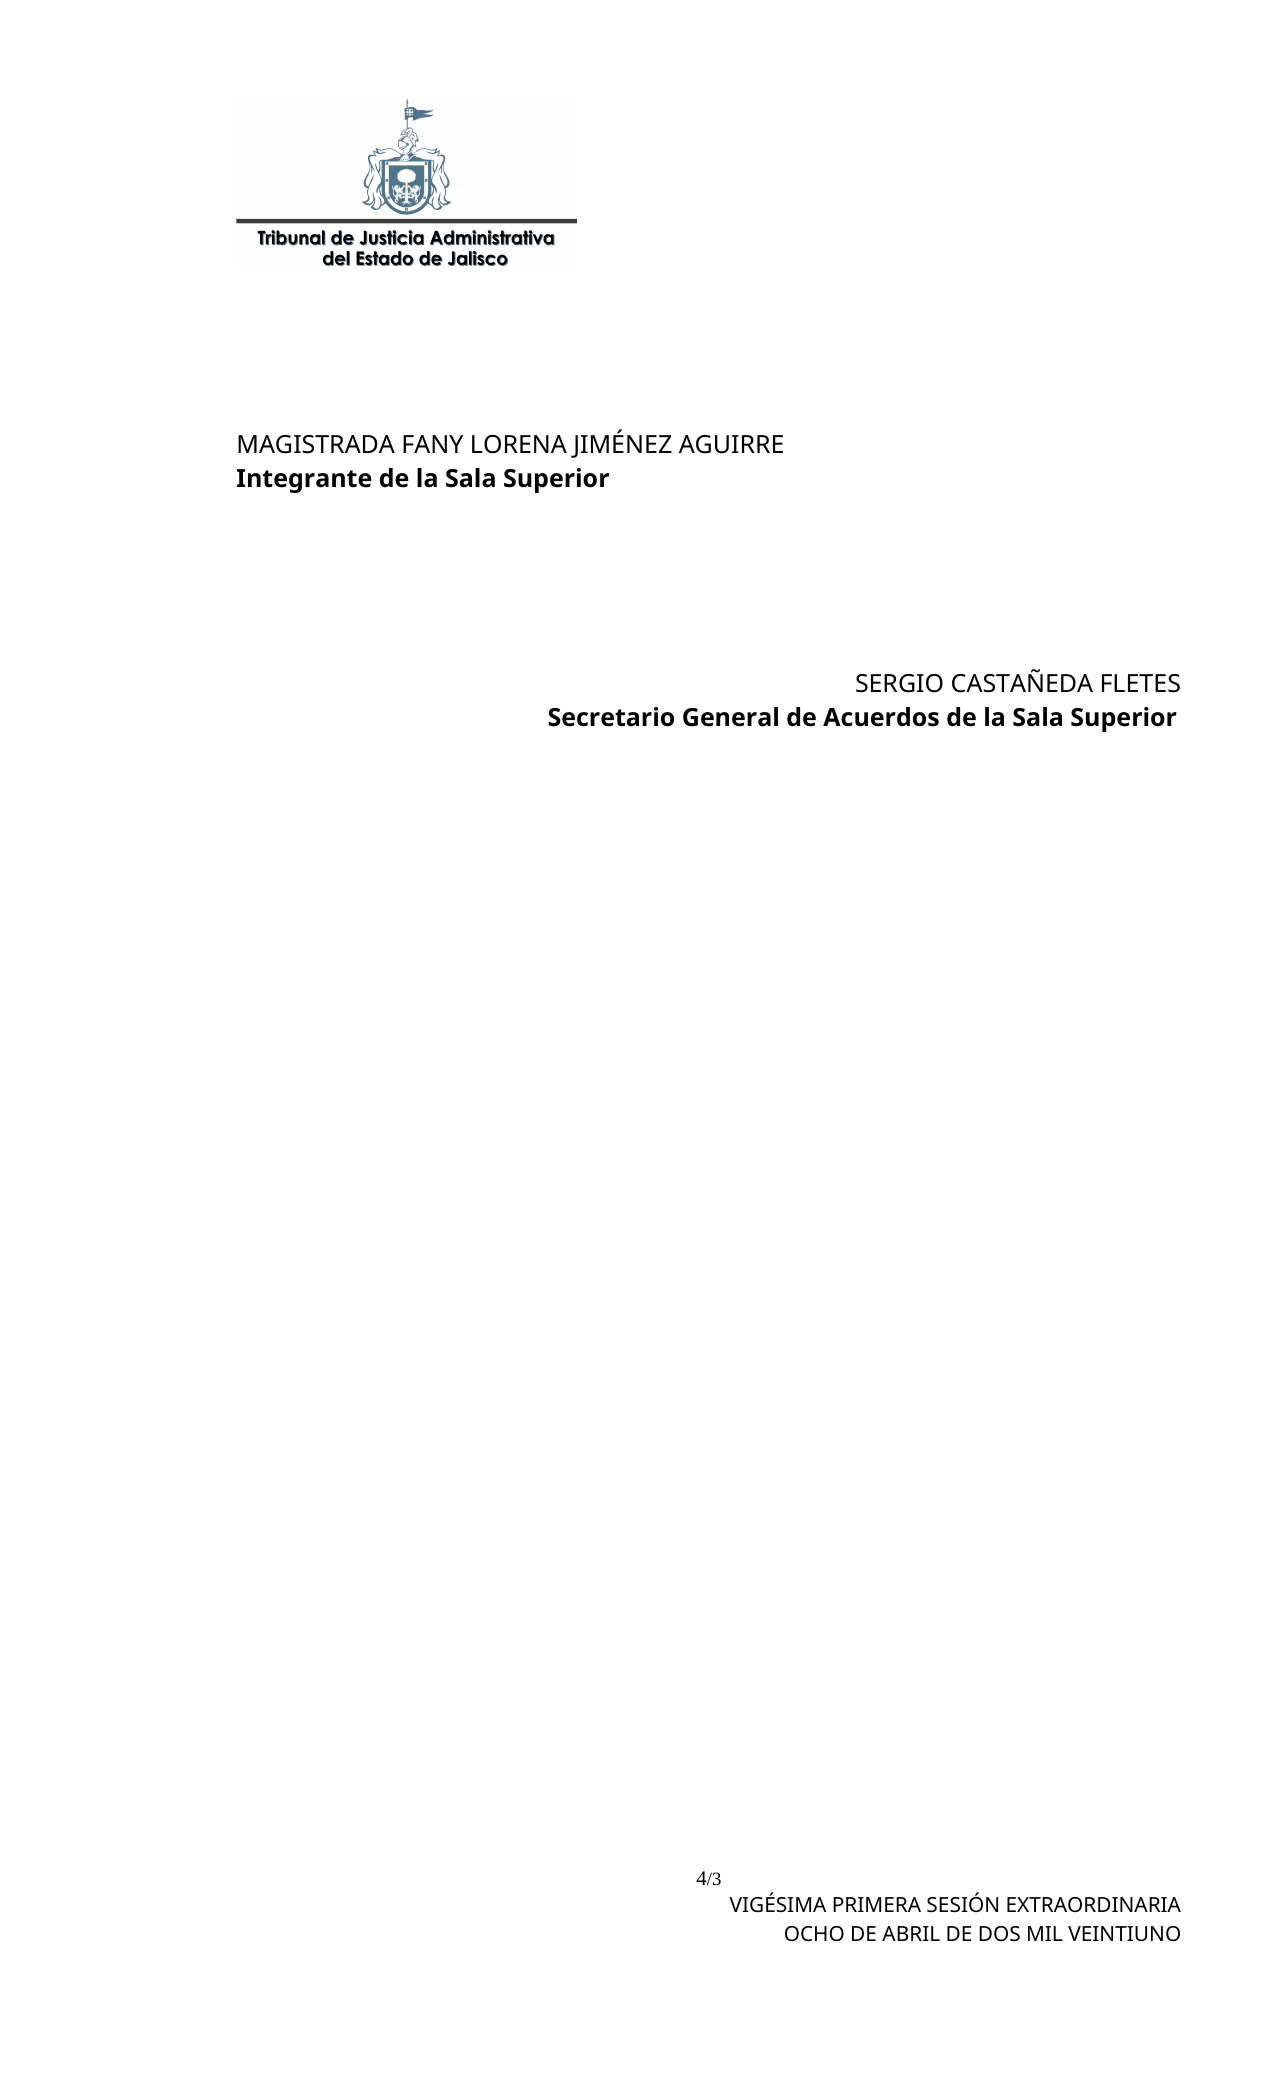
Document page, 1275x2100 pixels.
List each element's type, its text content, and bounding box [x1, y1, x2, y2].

text Integrante de la Sala Superior [236, 461, 1181, 495]
text MAGISTRADA FANY LORENA JIMÉNEZ AGUIRRE [236, 427, 1181, 461]
text SERGIO CASTAÑEDA FLETES [236, 666, 1181, 699]
text Secretario General de Acuerdos de la Sala Superior [236, 699, 1181, 734]
picture [236, 98, 577, 266]
